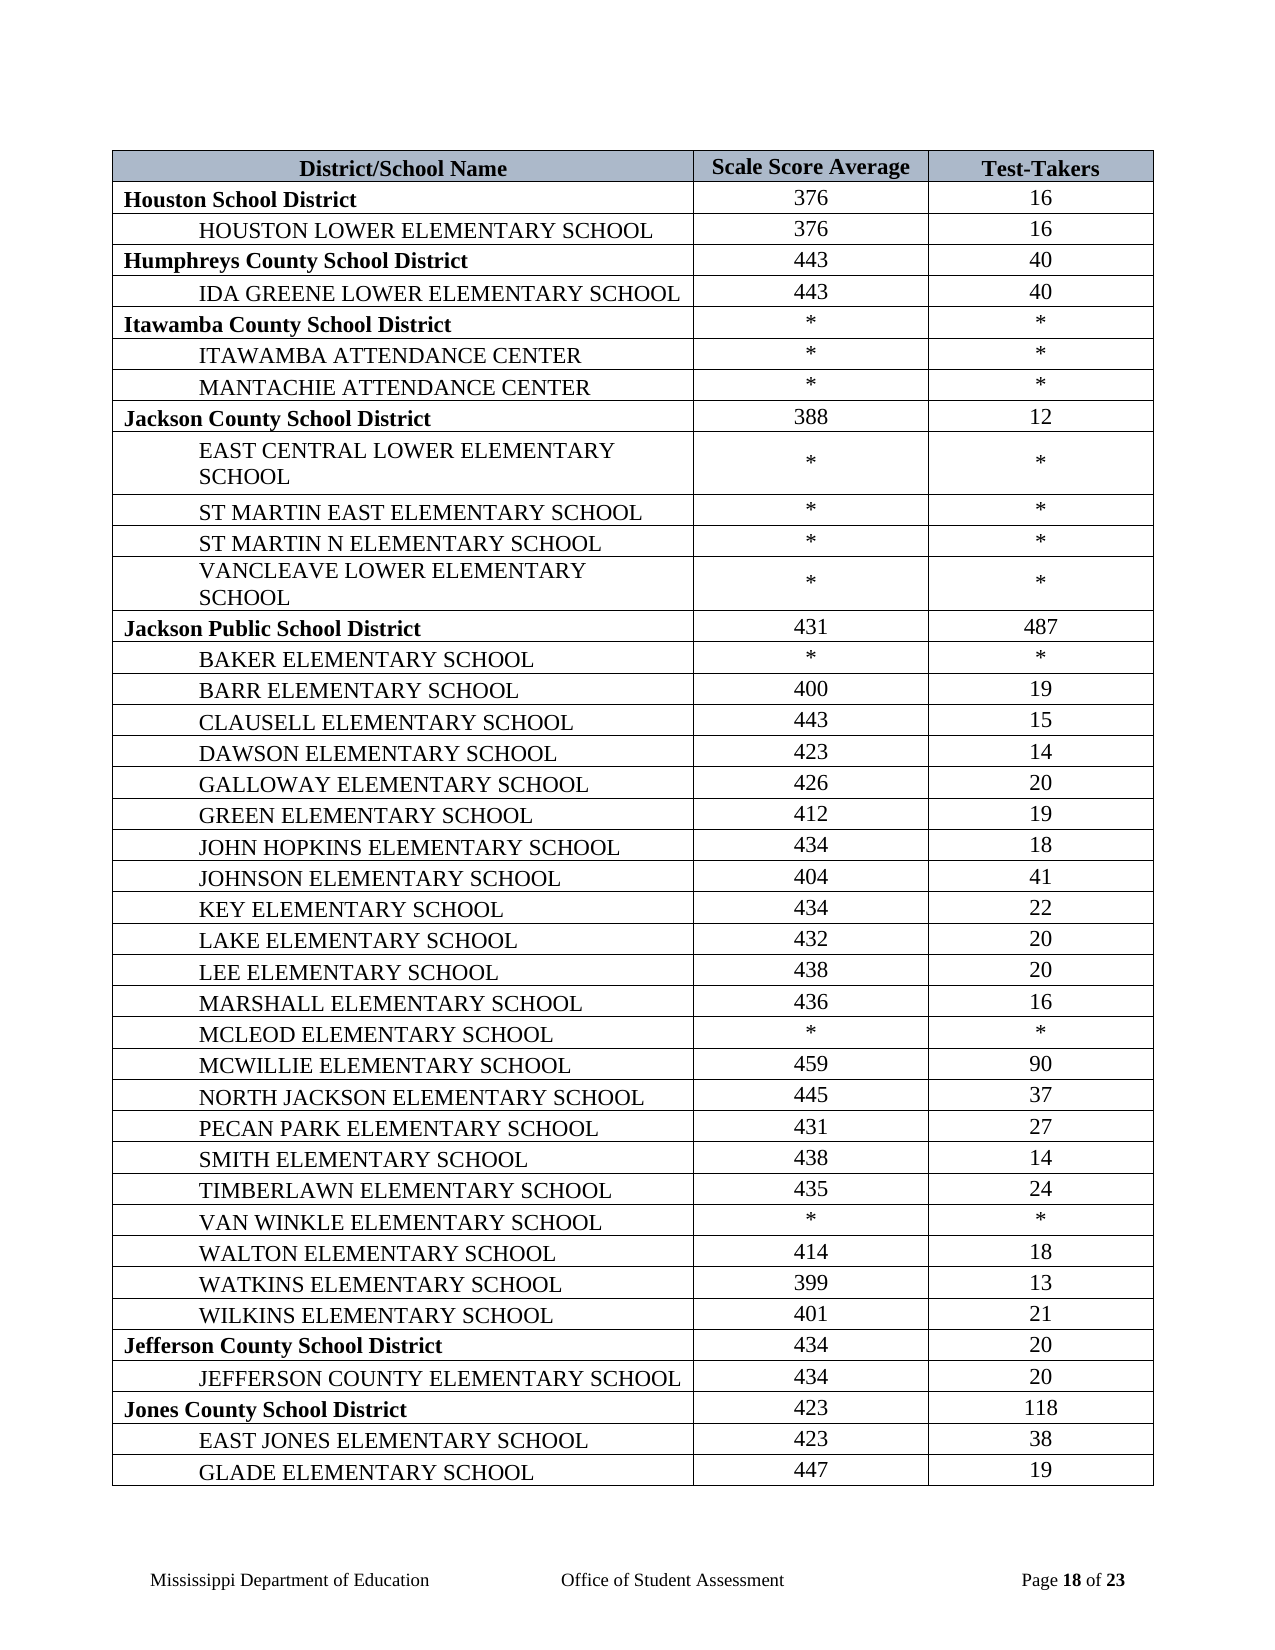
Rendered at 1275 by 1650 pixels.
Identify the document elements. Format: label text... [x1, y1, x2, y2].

table_cell 423 [694, 1392, 928, 1422]
table_cell * [929, 370, 1153, 400]
table_cell 376 [694, 214, 928, 244]
table_cell MARSHALL ELEMENTARY SCHOOL [113, 986, 693, 1016]
table_cell 414 [694, 1236, 928, 1266]
table_cell 447 [694, 1455, 928, 1485]
table_cell JEFFERSON COUNTY ELEMENTARY SCHOOL [113, 1361, 693, 1391]
table_cell 431 [694, 611, 928, 641]
table_header District/School Name [113, 151, 693, 181]
table_cell 401 [694, 1299, 928, 1329]
table_cell 435 [694, 1174, 928, 1204]
table_cell 434 [694, 830, 928, 860]
table_cell 426 [694, 767, 928, 797]
table_cell * [929, 432, 1153, 494]
table_cell WALTON ELEMENTARY SCHOOL [113, 1236, 693, 1266]
table_cell 431 [694, 1111, 928, 1141]
table_cell Humphreys County School District [113, 245, 693, 275]
table_cell 20 [929, 1361, 1153, 1391]
table_cell Jackson County School District [113, 401, 693, 431]
table_cell 438 [694, 955, 928, 985]
table_cell 27 [929, 1111, 1153, 1141]
table_cell 19 [929, 1455, 1153, 1485]
table_cell 12 [929, 401, 1153, 431]
table_cell 40 [929, 245, 1153, 275]
table_cell * [929, 339, 1153, 369]
table_cell 434 [694, 1361, 928, 1391]
table_cell * [929, 526, 1153, 556]
table_cell 459 [694, 1049, 928, 1079]
table_cell WATKINS ELEMENTARY SCHOOL [113, 1267, 693, 1297]
table_cell 20 [929, 1330, 1153, 1360]
table_cell MCWILLIE ELEMENTARY SCHOOL [113, 1049, 693, 1079]
table_cell TIMBERLAWN ELEMENTARY SCHOOL [113, 1174, 693, 1204]
table_cell LAKE ELEMENTARY SCHOOL [113, 924, 693, 954]
table_cell Houston School District [113, 182, 693, 212]
table_cell Jackson Public School District [113, 611, 693, 641]
table_cell CLAUSELL ELEMENTARY SCHOOL [113, 705, 693, 735]
table_cell Jefferson County School District [113, 1330, 693, 1360]
table_cell 16 [929, 182, 1153, 212]
table_cell Jones County School District [113, 1392, 693, 1422]
table_cell 15 [929, 705, 1153, 735]
table_cell 400 [694, 674, 928, 704]
table_cell 399 [694, 1267, 928, 1297]
table_cell BAKER ELEMENTARY SCHOOL [113, 642, 693, 672]
table_cell 16 [929, 986, 1153, 1016]
table_cell EAST JONES ELEMENTARY SCHOOL [113, 1424, 693, 1454]
table_cell 438 [694, 1142, 928, 1172]
table_cell 404 [694, 861, 928, 891]
table_cell * [929, 1017, 1153, 1047]
table_cell MCLEOD ELEMENTARY SCHOOL [113, 1017, 693, 1047]
table_cell 18 [929, 1236, 1153, 1266]
table_cell 487 [929, 611, 1153, 641]
table_cell 376 [694, 182, 928, 212]
table_cell 432 [694, 924, 928, 954]
table_cell KEY ELEMENTARY SCHOOL [113, 892, 693, 922]
table_cell * [694, 370, 928, 400]
table_cell 41 [929, 861, 1153, 891]
table_cell * [929, 495, 1153, 525]
table_cell 14 [929, 736, 1153, 766]
table_cell 22 [929, 892, 1153, 922]
table_header Scale Score Average [694, 151, 928, 181]
table_cell * [929, 307, 1153, 337]
table_cell 20 [929, 955, 1153, 985]
table_cell NORTH JACKSON ELEMENTARY SCHOOL [113, 1080, 693, 1110]
table_cell * [694, 307, 928, 337]
table_cell 412 [694, 799, 928, 829]
table_cell 443 [694, 705, 928, 735]
table_cell 24 [929, 1174, 1153, 1204]
table_cell 436 [694, 986, 928, 1016]
table_cell 434 [694, 1330, 928, 1360]
table_cell * [694, 642, 928, 672]
table_cell * [694, 1205, 928, 1235]
table_cell BARR ELEMENTARY SCHOOL [113, 674, 693, 704]
table_cell GLADE ELEMENTARY SCHOOL [113, 1455, 693, 1485]
table_cell * [694, 557, 928, 610]
table_cell 18 [929, 830, 1153, 860]
table_cell ST MARTIN N ELEMENTARY SCHOOL [113, 526, 693, 556]
table_header Test-Takers [929, 151, 1153, 181]
table_cell ITAWAMBA ATTENDANCE CENTER [113, 339, 693, 369]
table_cell * [694, 495, 928, 525]
table_cell 423 [694, 1424, 928, 1454]
table_cell 90 [929, 1049, 1153, 1079]
table_cell MANTACHIE ATTENDANCE CENTER [113, 370, 693, 400]
table_cell * [929, 1205, 1153, 1235]
table_cell SMITH ELEMENTARY SCHOOL [113, 1142, 693, 1172]
table_cell 37 [929, 1080, 1153, 1110]
table_cell LEE ELEMENTARY SCHOOL [113, 955, 693, 985]
table_cell 445 [694, 1080, 928, 1110]
table_cell 434 [694, 892, 928, 922]
table_cell GREEN ELEMENTARY SCHOOL [113, 799, 693, 829]
table_cell VANCLEAVE LOWER ELEMENTARY SCHOOL [113, 557, 693, 610]
table_cell 40 [929, 276, 1153, 306]
table_cell 19 [929, 799, 1153, 829]
table_cell 20 [929, 767, 1153, 797]
table_cell 19 [929, 674, 1153, 704]
table_cell 118 [929, 1392, 1153, 1422]
table_cell JOHN HOPKINS ELEMENTARY SCHOOL [113, 830, 693, 860]
table_cell DAWSON ELEMENTARY SCHOOL [113, 736, 693, 766]
table_cell VAN WINKLE ELEMENTARY SCHOOL [113, 1205, 693, 1235]
table_cell 13 [929, 1267, 1153, 1297]
table_cell 443 [694, 245, 928, 275]
table_cell JOHNSON ELEMENTARY SCHOOL [113, 861, 693, 891]
table_cell 423 [694, 736, 928, 766]
table_cell 21 [929, 1299, 1153, 1329]
table_cell Itawamba County School District [113, 307, 693, 337]
table_cell * [694, 1017, 928, 1047]
table_cell ST MARTIN EAST ELEMENTARY SCHOOL [113, 495, 693, 525]
table_cell * [694, 432, 928, 494]
table_cell 20 [929, 924, 1153, 954]
table_cell PECAN PARK ELEMENTARY SCHOOL [113, 1111, 693, 1141]
table_cell IDA GREENE LOWER ELEMENTARY SCHOOL [113, 276, 693, 306]
table_cell 38 [929, 1424, 1153, 1454]
table_cell * [694, 526, 928, 556]
table_cell WILKINS ELEMENTARY SCHOOL [113, 1299, 693, 1329]
table_cell 443 [694, 276, 928, 306]
table_cell EAST CENTRAL LOWER ELEMENTARY SCHOOL [113, 432, 693, 494]
table_cell HOUSTON LOWER ELEMENTARY SCHOOL [113, 214, 693, 244]
table_cell 14 [929, 1142, 1153, 1172]
table_cell GALLOWAY ELEMENTARY SCHOOL [113, 767, 693, 797]
table_cell * [929, 642, 1153, 672]
table_cell * [694, 339, 928, 369]
table_cell 388 [694, 401, 928, 431]
table_cell 16 [929, 214, 1153, 244]
table_cell * [929, 557, 1153, 610]
